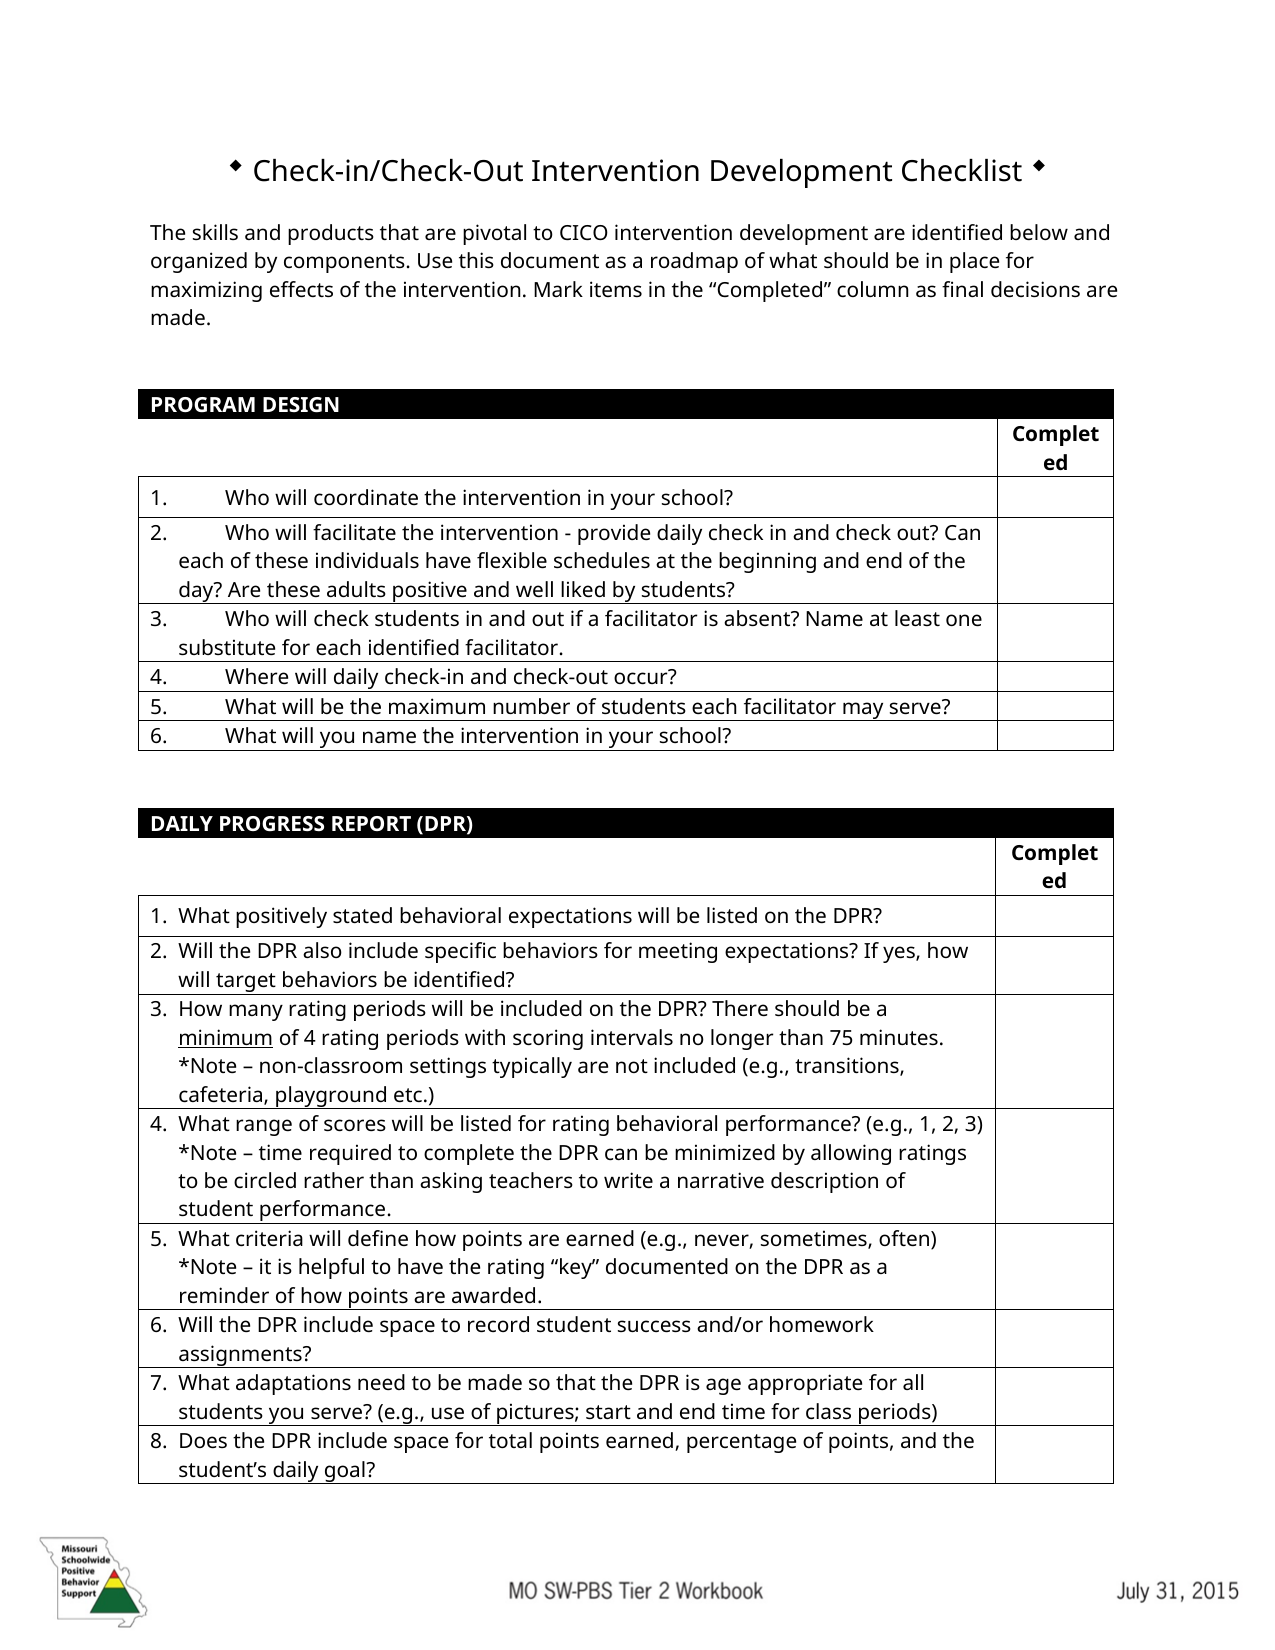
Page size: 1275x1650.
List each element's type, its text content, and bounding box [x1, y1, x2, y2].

table_cell [996, 1224, 1113, 1309]
table_cell 2. Who will facilitate the intervention - provide daily check in and check out? Can each of these individuals have flexible schedules at the beginning and end of the day? Are these adults positive and well liked by students? [139, 518, 997, 603]
table_cell 4. Where will daily check-in and check-out occur? [139, 662, 997, 691]
table_cell 5. What will be the maximum number of students each facilitator may serve? [139, 692, 997, 720]
table_cell 3. How many rating periods will be included on the DPR? There should be a minimum of 4 rating periods with scoring intervals no longer than 75 minutes. *Note – non-classroom settings typically are not included (e.g., transitions, cafeteria, playground etc.) [139, 995, 995, 1108]
table_cell [998, 662, 1113, 691]
table_cell [998, 518, 1113, 603]
table_cell [139, 838, 995, 895]
table_cell 3. Who will check students in and out if a facilitator is absent? Name at least one substitute for each identified facilitator. [139, 604, 997, 661]
table_cell [996, 1368, 1113, 1425]
table_cell [998, 477, 1113, 517]
text The skills and products that are pivotal to CICO intervention development are identified below and organized by components. Use this document as a roadmap of what should be in place for maximizing effects of the intervention. Mark items in the “Completed” column as final decisions are made. [150, 218, 1134, 332]
table_cell 6. What will you name the intervention in your school? [139, 721, 997, 750]
table_header [996, 809, 1113, 837]
table_cell [996, 896, 1113, 936]
table_header Daily Progress Report (DPR) [139, 809, 995, 837]
table_cell [996, 995, 1113, 1108]
table_cell [996, 1109, 1113, 1223]
table_cell Completed [996, 838, 1113, 895]
table_cell 6. Will the DPR include space to record student success and/or homework assignments? [139, 1310, 995, 1367]
table_cell [998, 604, 1113, 661]
table_cell [998, 692, 1113, 720]
table_cell 1. Who will coordinate the intervention in your school? [139, 477, 997, 517]
picture [0, 1500, 1274, 1650]
table_cell Completed [998, 419, 1113, 476]
table_header [986, 390, 1113, 418]
table_header Program Design [139, 390, 984, 418]
table_cell [998, 721, 1113, 750]
table_cell 7. What adaptations need to be made so that the DPR is age appropriate for all students you serve? (e.g., use of pictures; start and end time for class periods) [139, 1368, 995, 1425]
table_cell [996, 1426, 1113, 1483]
subtitle Check-in/Check-Out Intervention Development Checklist [150, 150, 1125, 190]
table_cell [996, 1310, 1113, 1367]
table_cell 1. What positively stated behavioral expectations will be listed on the DPR? [139, 896, 995, 936]
table_cell 2. Will the DPR also include specific behaviors for meeting expectations? If yes, how will target behaviors be identified? [139, 937, 995, 993]
table_cell 8. Does the DPR include space for total points earned, percentage of points, and the student’s daily goal? [139, 1426, 995, 1483]
table_cell [139, 419, 997, 476]
table_cell 4. What range of scores will be listed for rating behavioral performance? (e.g., 1, 2, 3) *Note – time required to complete the DPR can be minimized by allowing ratings to be circled rather than asking teachers to write a narrative description of student performance. [139, 1109, 995, 1223]
table_cell 5. What criteria will define how points are earned (e.g., never, sometimes, often) *Note – it is helpful to have the rating “key” documented on the DPR as a reminder of how points are awarded. [139, 1224, 995, 1309]
table_cell [996, 937, 1113, 993]
